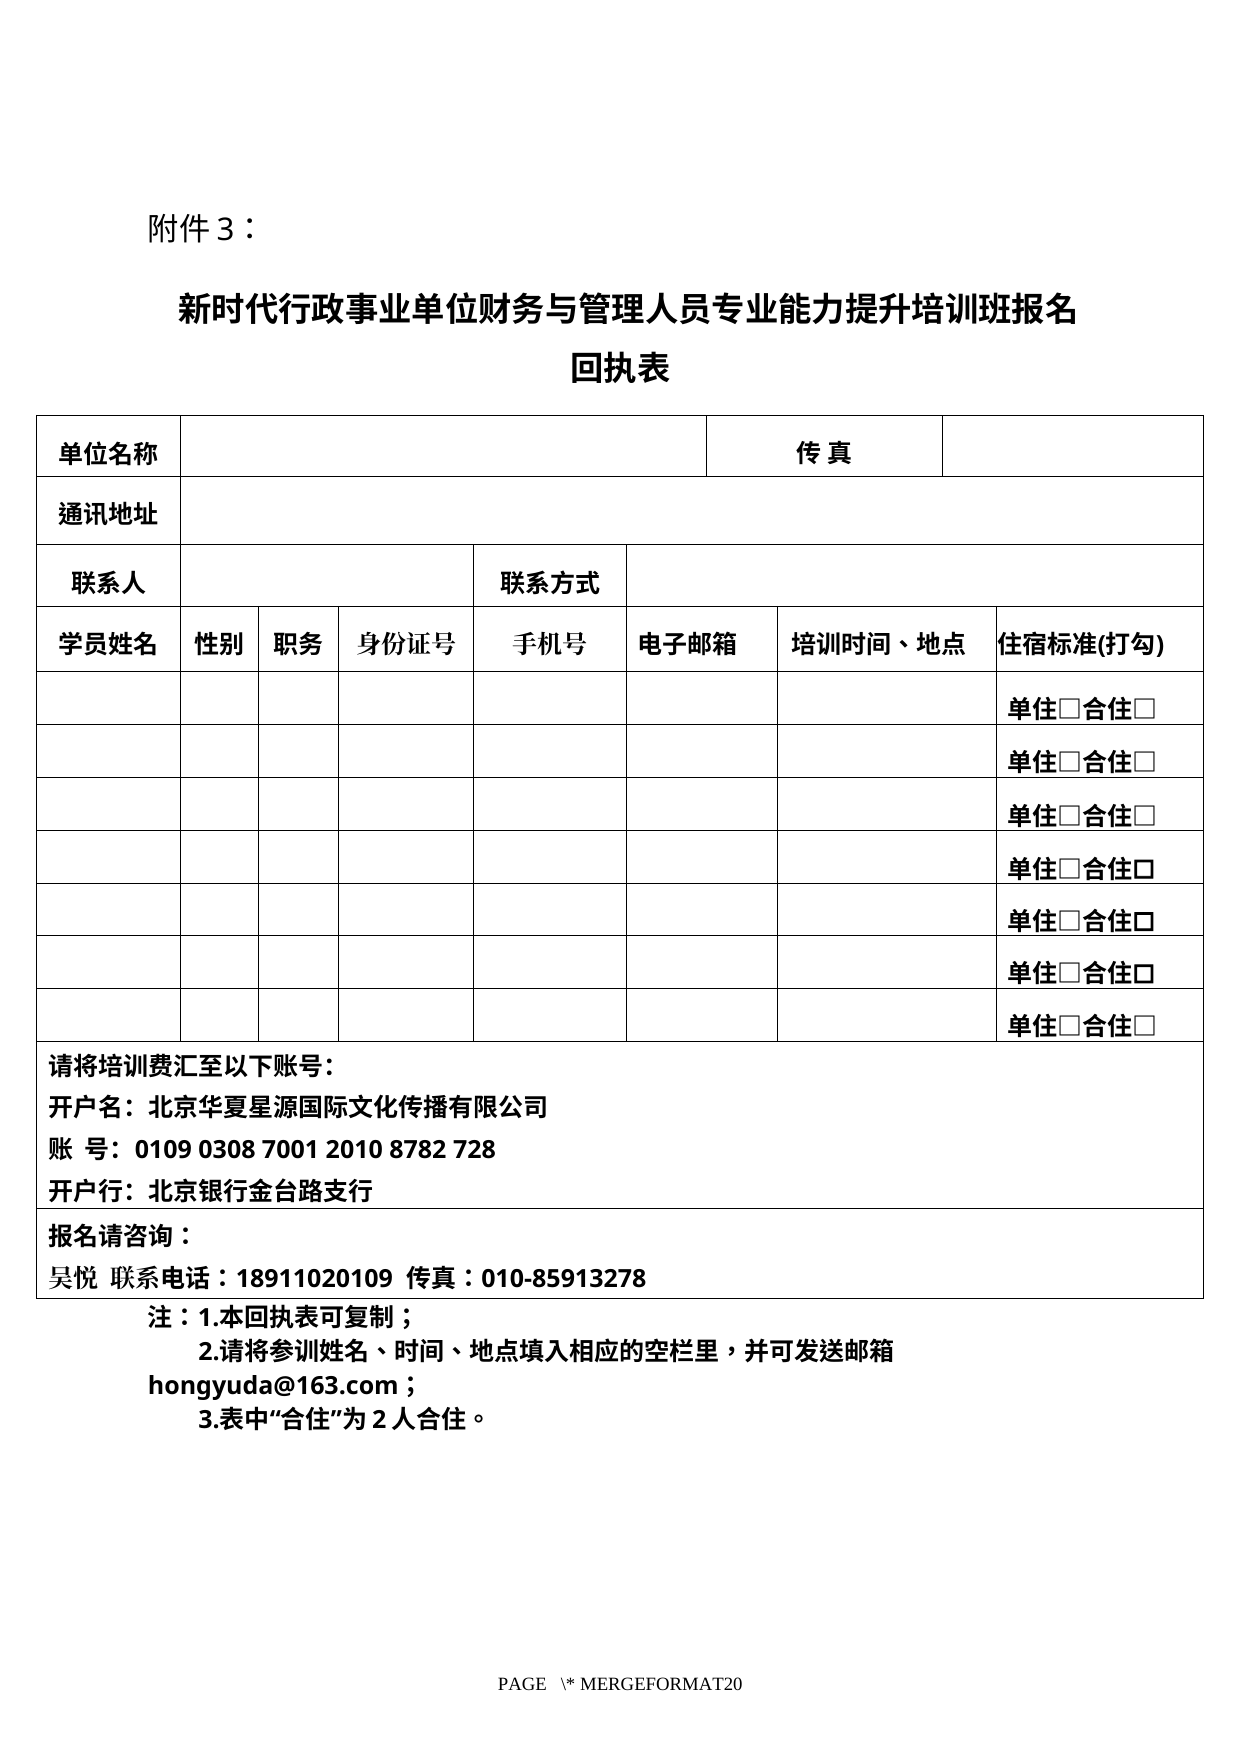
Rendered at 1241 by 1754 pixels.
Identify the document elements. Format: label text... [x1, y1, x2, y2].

table_cell [778, 672, 996, 724]
table_cell [181, 884, 258, 935]
text 3.表中“合住”为2人合住。 [148, 1401, 1092, 1436]
table_cell [181, 831, 258, 883]
table_cell 请将培训费汇至以下账号： 开户名：北京华夏星源国际文化传播有限公司 账 号：0109 0308 7001 2010 8782 728 开户行：北京银行金台路支行 [37, 1042, 1203, 1208]
table_cell [627, 989, 777, 1041]
table_cell 报名请咨询： 吴悦 联系电话：18911020109 传真：010-85913278 [37, 1209, 1203, 1298]
table_cell [181, 672, 258, 724]
table_cell 联系人 [37, 545, 180, 606]
table_cell [259, 936, 338, 988]
table_cell [259, 672, 338, 724]
table_cell 单住□合住□ [997, 778, 1203, 830]
table_cell 单住□合住 [997, 884, 1203, 935]
table_cell [474, 989, 626, 1041]
table_cell [778, 989, 996, 1041]
table_cell 单住□合住□ [997, 989, 1203, 1041]
table_cell [778, 778, 996, 830]
table_cell [259, 989, 338, 1041]
list 新时代行政事业单位财务与管理人员专业能力提升培训班报名回执表 [148, 275, 1092, 392]
table_cell 职务 [259, 607, 338, 671]
table_cell [181, 936, 258, 988]
table_cell 单住□合住 [997, 831, 1203, 883]
table_cell [627, 884, 777, 935]
table_header [943, 416, 1203, 476]
table_cell 性别 [181, 607, 258, 671]
table_cell [339, 672, 473, 724]
table_cell [259, 778, 338, 830]
table_cell [259, 884, 338, 935]
table_cell [259, 725, 338, 777]
table_cell [474, 831, 626, 883]
table_cell [339, 725, 473, 777]
table_header [181, 416, 706, 476]
table_cell 身份证号 [339, 607, 473, 671]
table_cell [627, 936, 777, 988]
table_cell 培训时间、地点 [778, 607, 996, 671]
list 附件3： [148, 194, 1092, 252]
table_cell [474, 778, 626, 830]
table_cell [778, 884, 996, 935]
table_cell [627, 725, 777, 777]
table_cell [181, 725, 258, 777]
table_cell 住宿标准(打勾) [997, 607, 1203, 671]
table_cell [37, 778, 180, 830]
table_cell 单住□合住□ [997, 725, 1203, 777]
table_cell [339, 936, 473, 988]
table_cell 单住□合住 [997, 936, 1203, 988]
table_cell 学员姓名 [37, 607, 180, 671]
table_cell [474, 936, 626, 988]
text 2.请将参训姓名、时间、地点填入相应的空栏里，并可发送邮箱hongyuda@163.com； [148, 1333, 1092, 1401]
table_cell 通讯地址 [37, 477, 180, 544]
table_header 单位名称 [37, 416, 180, 476]
table_cell [474, 884, 626, 935]
table_cell 单住□合住□ [997, 672, 1203, 724]
table_cell [778, 831, 996, 883]
table_cell [181, 477, 1203, 544]
table_cell [339, 989, 473, 1041]
table_cell [259, 831, 338, 883]
table_cell [37, 831, 180, 883]
table_cell 联系方式 [474, 545, 626, 606]
table_cell [37, 672, 180, 724]
table_cell [627, 672, 777, 724]
table_cell [181, 545, 473, 606]
table_cell 电子邮箱 [627, 607, 777, 671]
table_cell [778, 936, 996, 988]
table_cell 手机号 [474, 607, 626, 671]
table_cell [37, 989, 180, 1041]
text 注：1.本回执表可复制； [148, 1299, 1092, 1333]
table_cell [37, 936, 180, 988]
table_cell [627, 545, 1203, 606]
table_cell [474, 672, 626, 724]
table_cell [339, 884, 473, 935]
table_header 传 真 [707, 416, 942, 476]
table_cell [181, 989, 258, 1041]
table_cell [627, 831, 777, 883]
table_cell [181, 778, 258, 830]
table_cell [339, 831, 473, 883]
table_cell [339, 778, 473, 830]
table_cell [627, 778, 777, 830]
table_cell [474, 725, 626, 777]
table_cell [778, 725, 996, 777]
table_cell [37, 725, 180, 777]
table_cell [37, 884, 180, 935]
